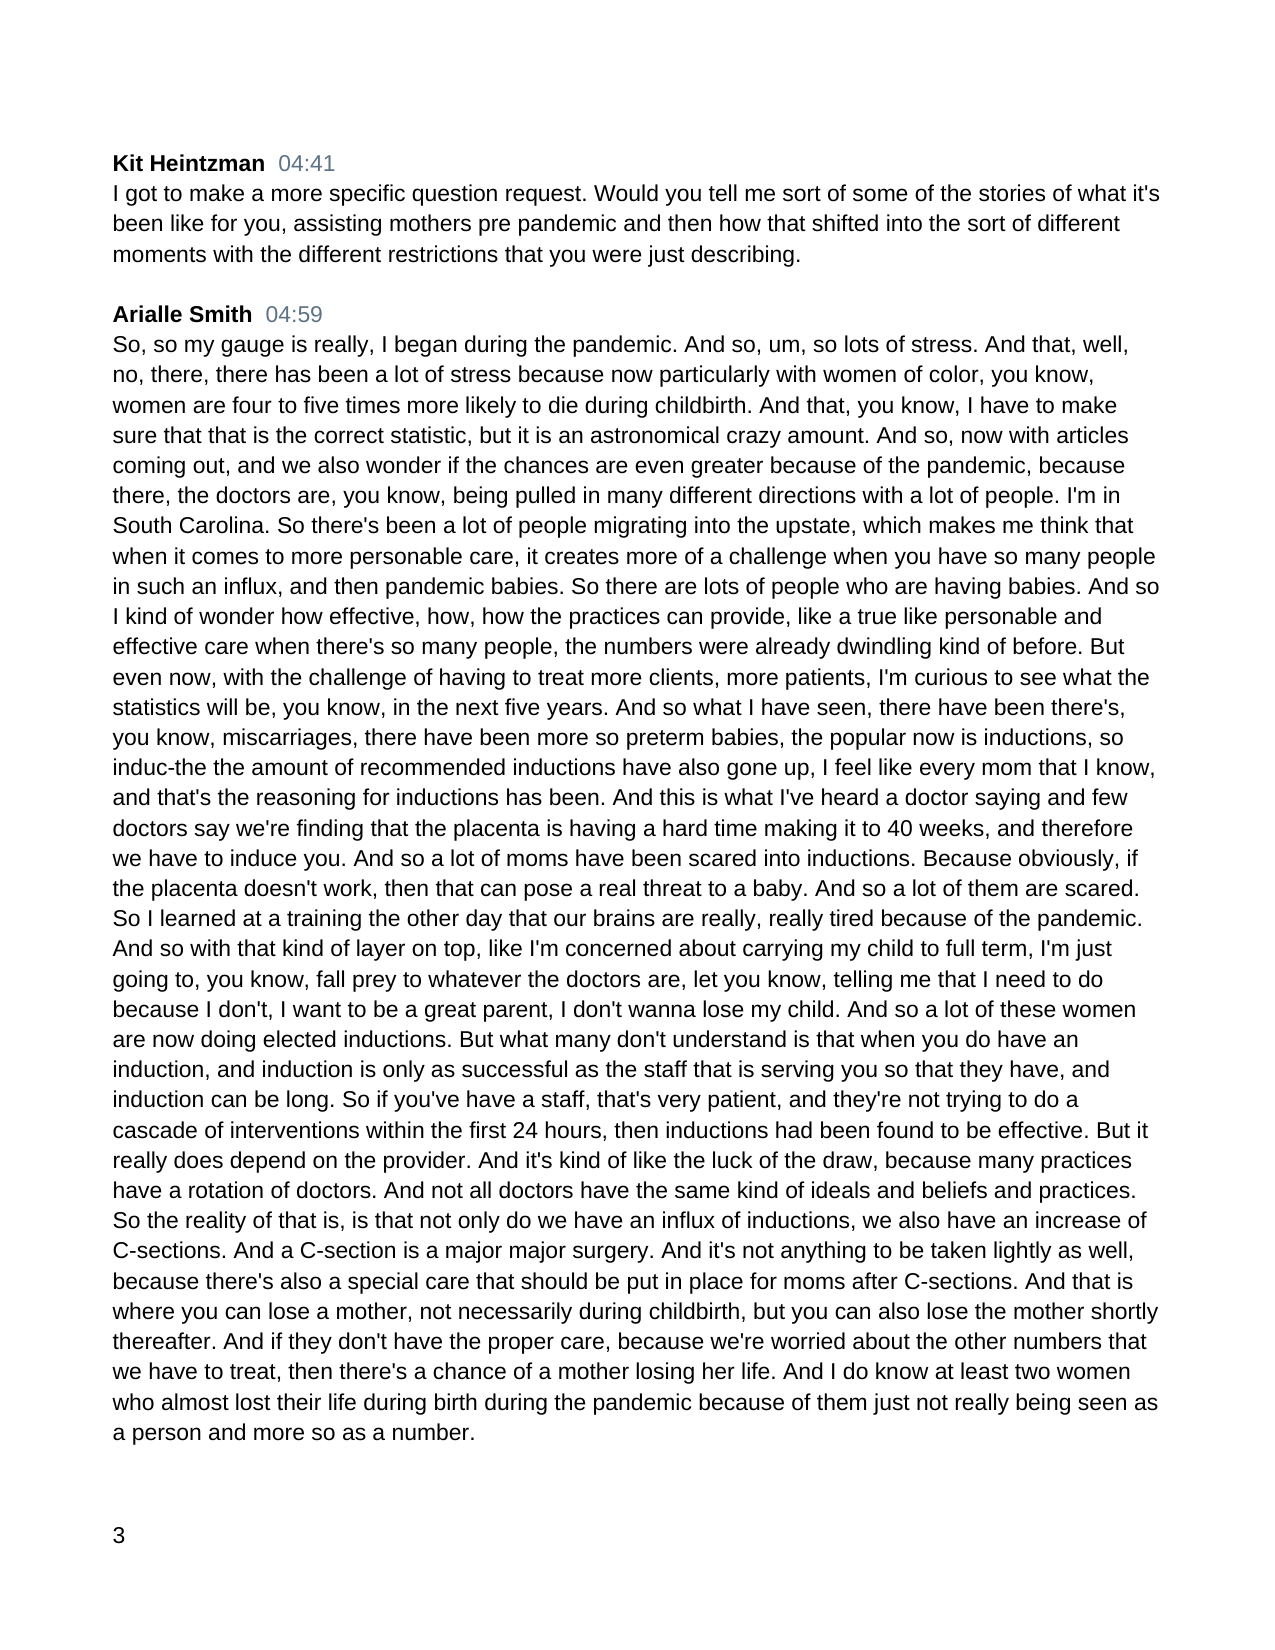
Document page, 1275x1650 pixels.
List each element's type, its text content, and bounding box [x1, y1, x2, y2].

text So, so my gauge is really, I began during the pandemic. And so, um, so lots of stress. And that, well, no, there, there has been a lot of stress because now particularly with women of color, you know, women are four to five times more likely to die during childbirth. And that, you know, I have to make sure that that is the correct statistic, but it is an astronomical crazy amount. And so, now with articles coming out, and we also wonder if the chances are even greater because of the pandemic, because there, the doctors are, you know, being pulled in many different directions with a lot of people. I'm in South Carolina. So there's been a lot of people migrating into the upstate, which makes me think that when it comes to more personable care, it creates more of a challenge when you have so many people in such an influx, and then pandemic babies. So there are lots of people who are having babies. And so I kind of wonder how effective, how, how the practices can provide, like a true like personable and effective care when there's so many people, the numbers were already dwindling kind of before. But even now, with the challenge of having to treat more clients, more patients, I'm curious to see what the statistics will be, you know, in the next five years. And so what I have seen, there have been there's, you know, miscarriages, there have been more so preterm babies, the popular now is inductions, so induc-the the amount of recommended inductions have also gone up, I feel like every mom that I know, and that's the reasoning for inductions has been. And this is what I've heard a doctor saying and few doctors say we're finding that the placenta is having a hard time making it to 40 weeks, and therefore we have to induce you. And so a lot of moms have been scared into inductions. Because obviously, if the placenta doesn't work, then that can pose a real threat to a baby. And so a lot of them are scared. So I learned at a training the other day that our brains are really, really tired because of the pandemic. And so with that kind of layer on top, like I'm concerned about carrying my child to full term, I'm just going to, you know, fall prey to whatever the doctors are, let you know, telling me that I need to do because I don't, I want to be a great parent, I don't wanna lose my child. And so a lot of these women are now doing elected inductions. But what many don't understand is that when you do have an induction, and induction is only as successful as the staff that is serving you so that they have, and induction can be long. So if you've have a staff, that's very patient, and they're not trying to do a cascade of interventions within the first 24 hours, then inductions had been found to be effective. But it really does depend on the provider. And it's kind of like the luck of the draw, because many practices have a rotation of doctors. And not all doctors have the same kind of ideals and beliefs and practices. So the reality of that is, is that not only do we have an influx of inductions, we also have an increase of C-sections. And a C-section is a major major surgery. And it's not anything to be taken lightly as well, because there's also a special care that should be put in place for moms after C-sections. And that is where you can lose a mother, not necessarily during childbirth, but you can also lose the mother shortly thereafter. And if they don't have the proper care, because we're worried about the other numbers that we have to treat, then there's a chance of a mother losing her life. And I do know at least two women who almost lost their life during birth during the pandemic because of them just not really being seen as a person and more so as a number. [112, 331, 1162, 1445]
text Kit Heintzman 04:41 [112, 150, 1162, 176]
text Arialle Smith 04:59 [112, 301, 1162, 327]
text I got to make a more specific question request. Would you tell me sort of some of the stories of what it's been like for you, assisting mothers pre pandemic and then how that shifted into the sort of different moments with the different restrictions that you were just describing. [112, 180, 1162, 267]
